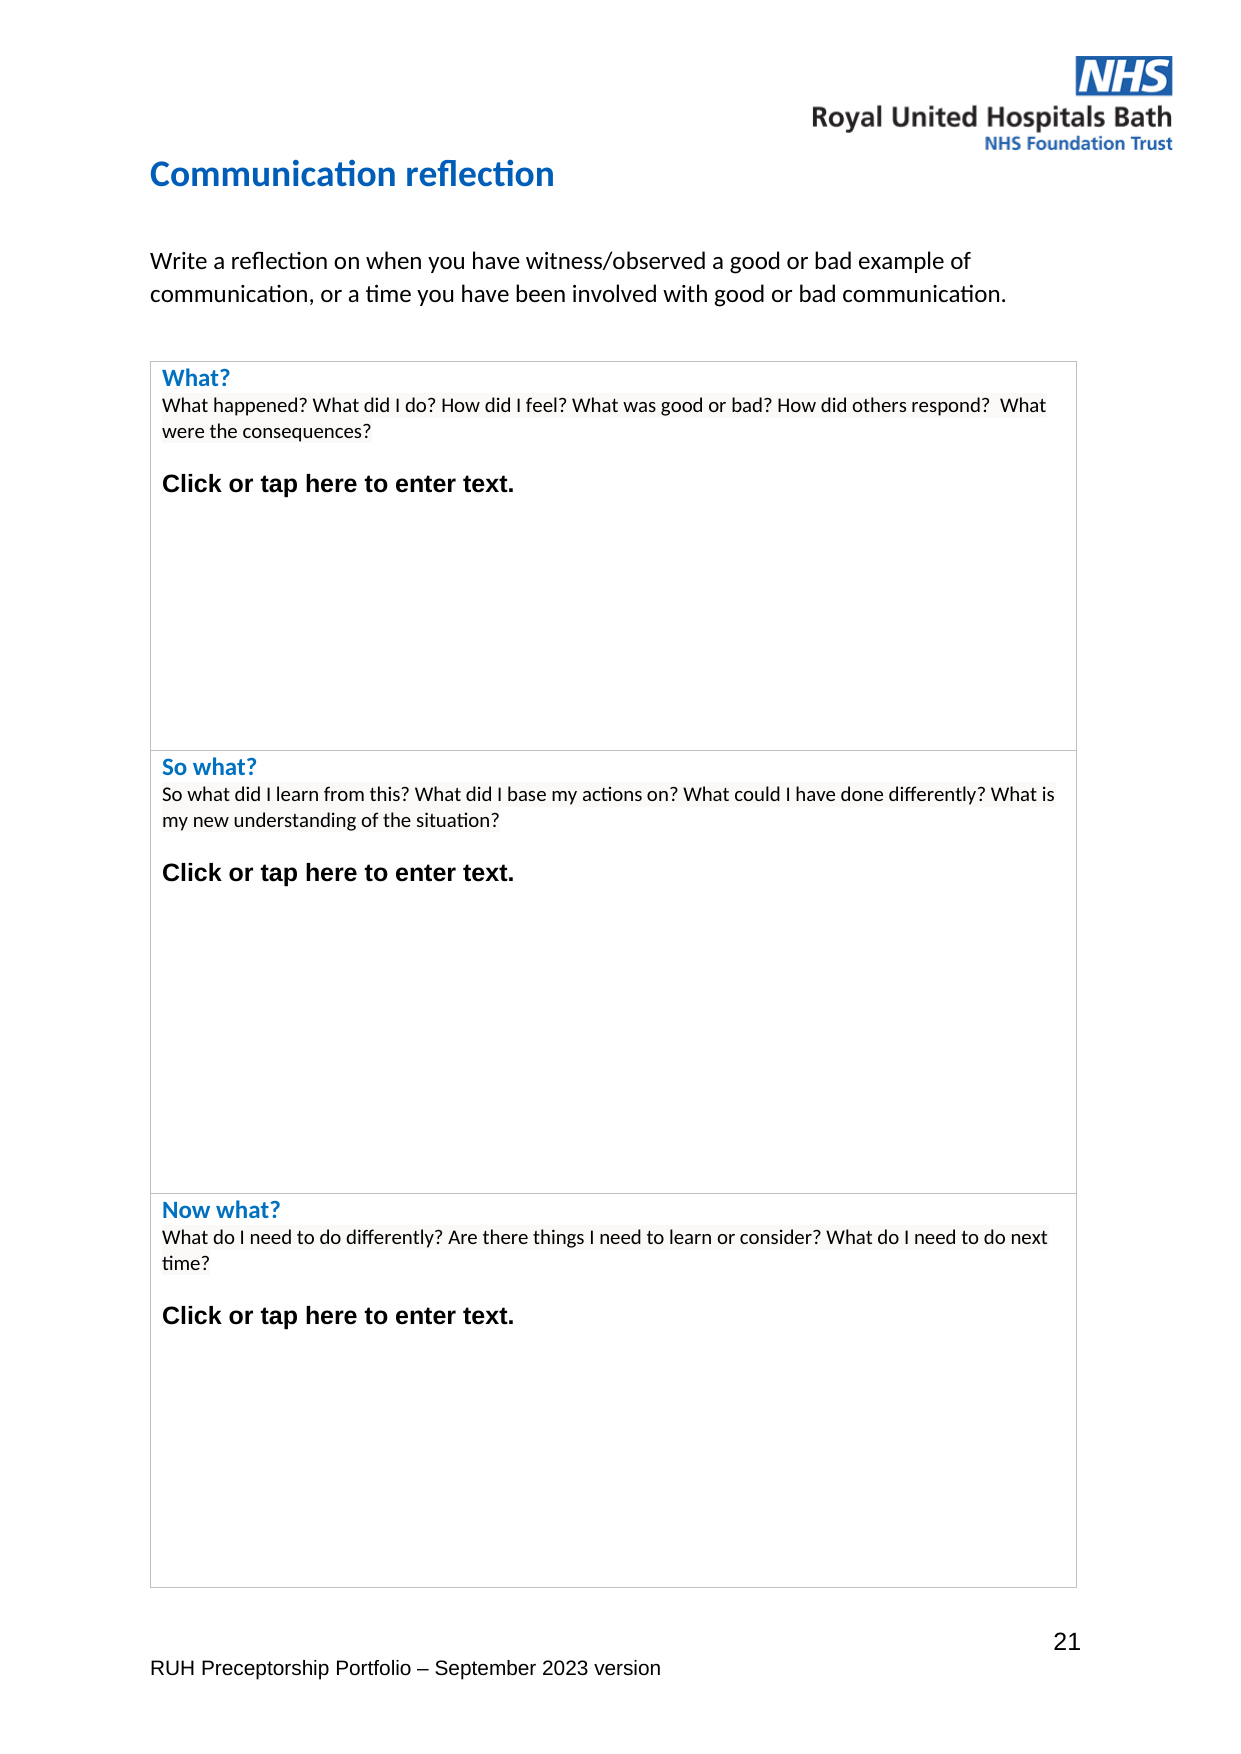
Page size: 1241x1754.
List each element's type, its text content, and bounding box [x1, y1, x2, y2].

text Write a reflection on when you have witness/observed a good or bad example of communication, or a time you have been involved with good or bad communication. [150, 245, 1081, 309]
table_header What? What happened? What did I do? How did I feel? What was good or bad? How did others respond? What were the consequences? [151, 362, 1076, 750]
subtitle Communication reflection [150, 150, 1081, 196]
table_cell So what? So what did I learn from this? What did I base my actions on? What could I have done differently? What is my new understanding of the situation? [151, 751, 1076, 1193]
table_cell Now what? What do I need to do differently? Are there things I need to learn or consider? What do I need to do next time? [151, 1194, 1076, 1587]
picture [812, 56, 1173, 151]
